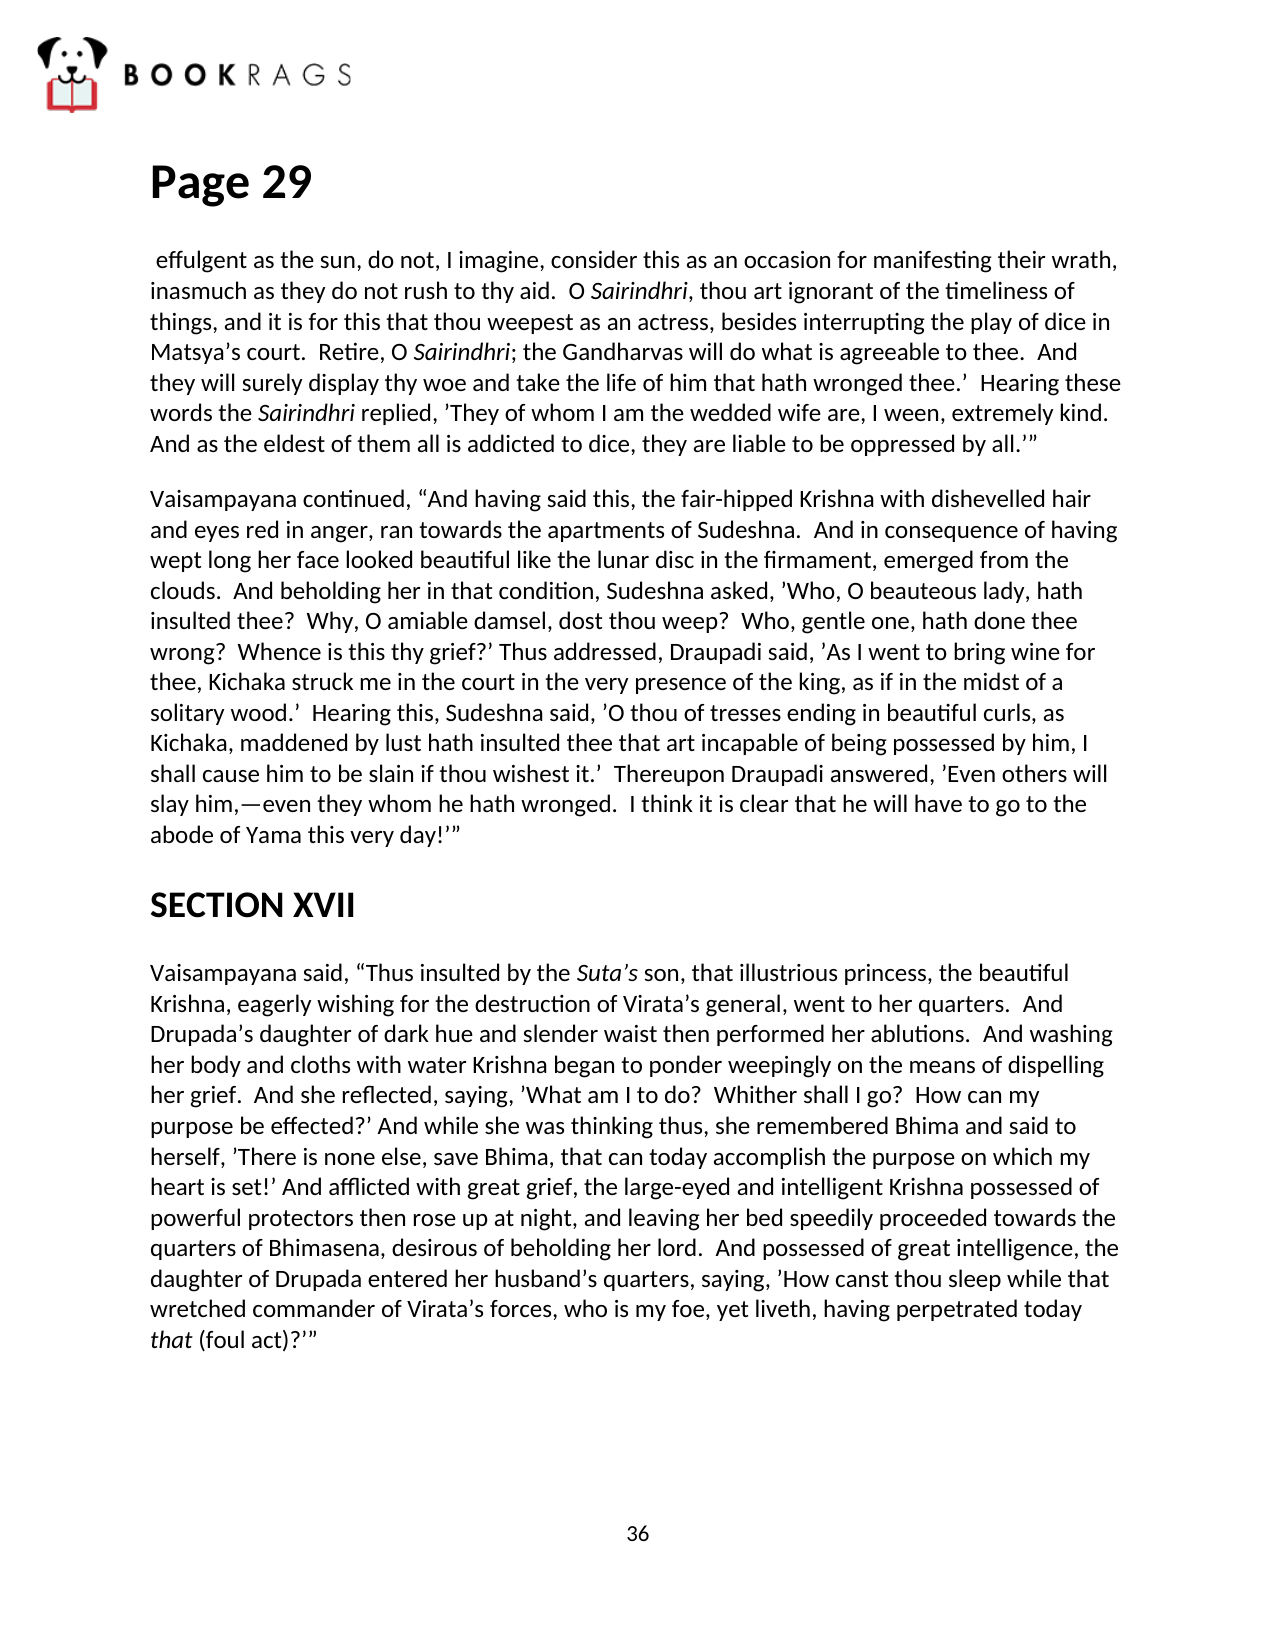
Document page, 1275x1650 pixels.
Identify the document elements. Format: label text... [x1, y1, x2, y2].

picture [37, 37, 351, 113]
text effulgent as the sun, do not, I imagine, consider this as an occasion for manifesting their wrath, inasmuch as they do not rush to thy aid. O Sairindhri, thou art ignorant of the timeliness of things, and it is for this that thou weepest as an actress, besides interrupting the play of dice in Matsya’s court. Retire, O Sairindhri; the Gandharvas will do what is agreeable to thee. And they will surely display thy woe and take the life of him that hath wronged thee.’ Hearing these words the Sairindhri replied, ’They of whom I am the wedded wife are, I ween, extremely kind. And as the eldest of them all is addicted to dice, they are liable to be oppressed by all.’” [150, 244, 1125, 458]
text Page 29 [150, 150, 1125, 211]
text Vaisampayana continued, “And having said this, the fair-hipped Krishna with dishevelled hair and eyes red in anger, ran towards the apartments of Sudeshna. And in consequence of having wept long her face looked beautiful like the lunar disc in the firmament, emerged from the clouds. And beholding her in that condition, Sudeshna asked, ’Who, O beauteous lady, hath insulted thee? Why, O amiable damsel, dost thou weep? Who, gentle one, hath done thee wrong? Whence is this thy grief?’ Thus addressed, Draupadi said, ’As I went to bring wine for thee, Kichaka struck me in the court in the very presence of the king, as if in the midst of a solitary wood.’ Hearing this, Sudeshna said, ’O thou of tresses ending in beautiful curls, as Kichaka, maddened by lust hath insulted thee that art incapable of being possessed by him, I shall cause him to be slain if thou wishest it.’ Thereupon Draupadi answered, ’Even others will slay him,—­even they whom he hath wronged. I think it is clear that he will have to go to the abode of Yama this very day!’” [150, 483, 1125, 849]
text Vaisampayana said, “Thus insulted by the Suta’s son, that illustrious princess, the beautiful Krishna, eagerly wishing for the destruction of Virata’s general, went to her quarters. And Drupada’s daughter of dark hue and slender waist then performed her ablutions. And washing her body and cloths with water Krishna began to ponder weepingly on the means of dispelling her grief. And she reflected, saying, ’What am I to do? Whither shall I go? How can my purpose be effected?’ And while she was thinking thus, she remembered Bhima and said to herself, ’There is none else, save Bhima, that can today accomplish the purpose on which my heart is set!’ And afflicted with great grief, the large-eyed and intelligent Krishna possessed of powerful protectors then rose up at night, and leaving her bed speedily proceeded towards the quarters of Bhimasena, desirous of beholding her lord. And possessed of great intelligence, the daughter of Drupada entered her husband’s quarters, saying, ’How canst thou sleep while that wretched commander of Virata’s forces, who is my foe, yet liveth, having perpetrated today that (foul act)?’” [150, 958, 1125, 1354]
text SECTION XVII [150, 881, 1125, 926]
